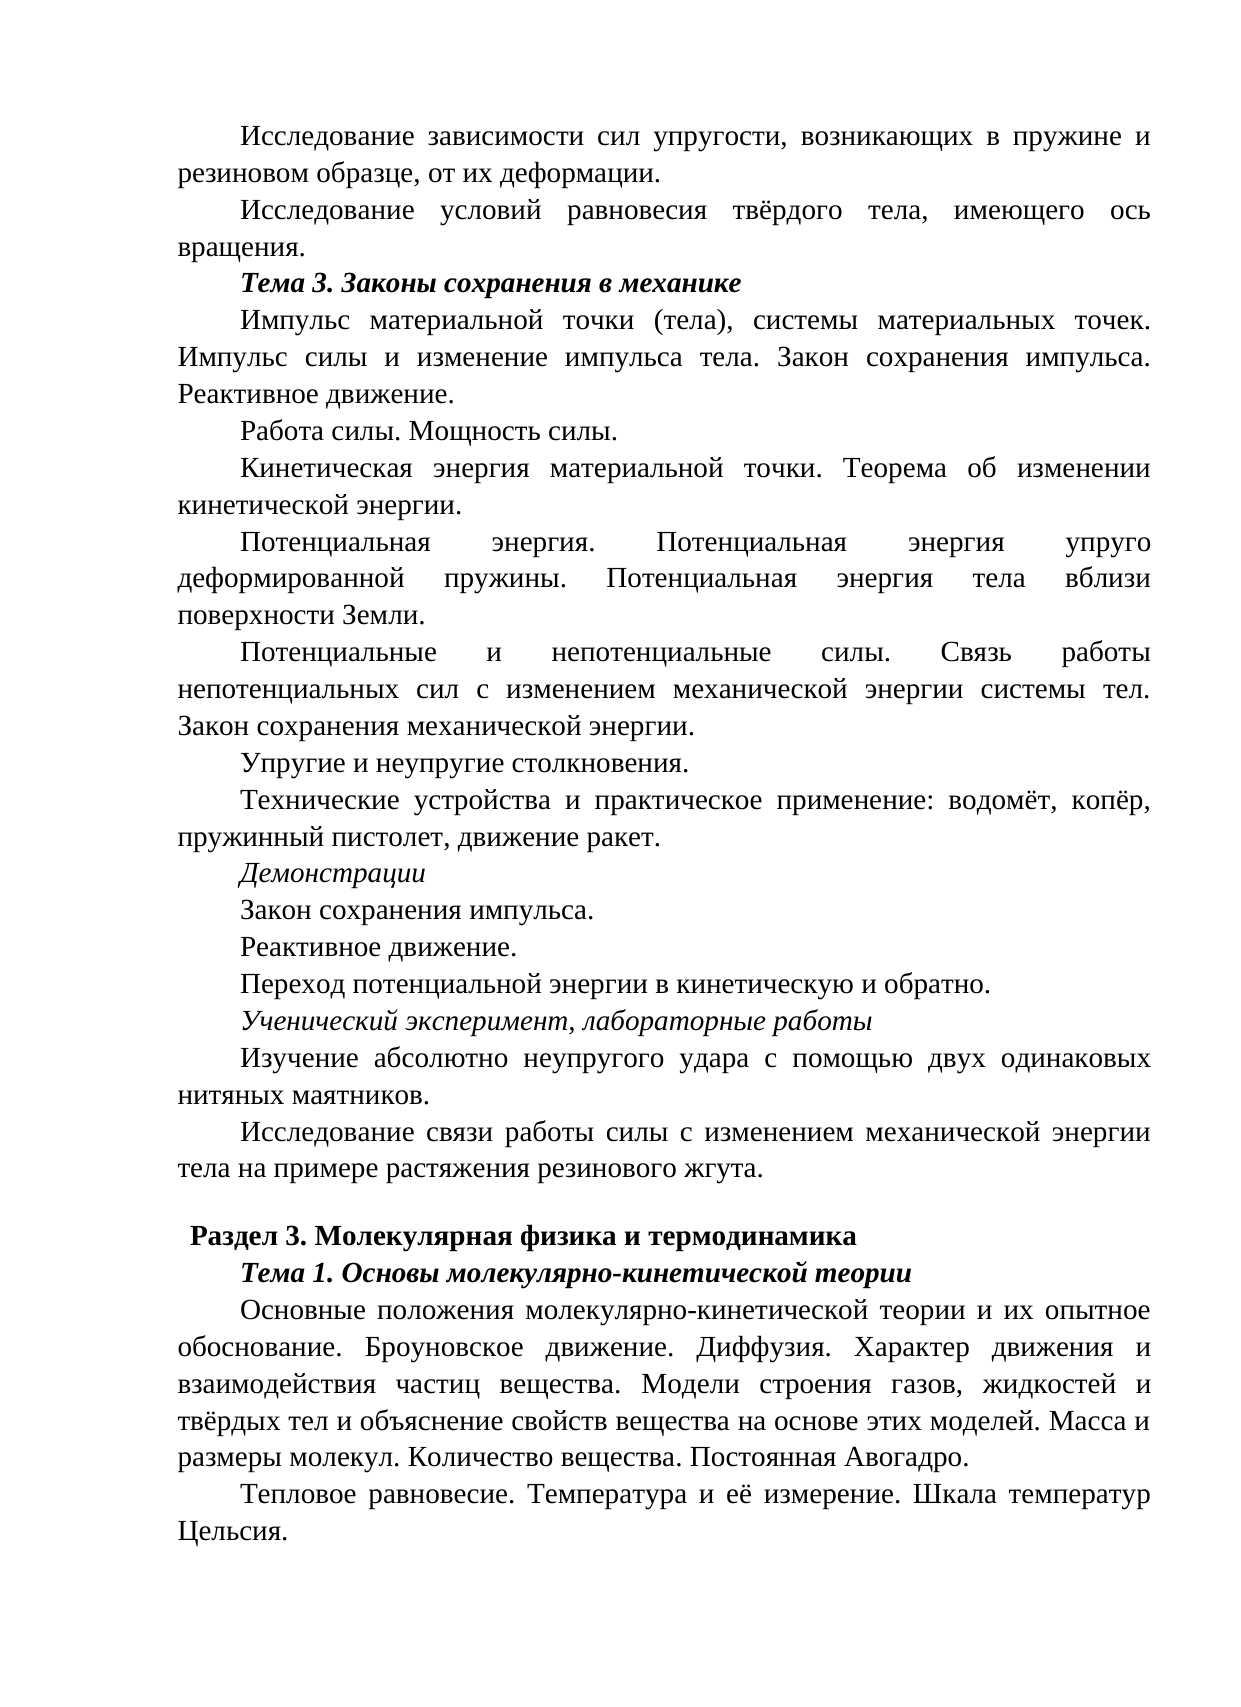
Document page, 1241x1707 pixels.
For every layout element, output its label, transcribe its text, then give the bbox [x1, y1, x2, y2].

text Тепловое равновесие. Температура и её измерение. Шкала температур Цельсия. [177, 1476, 1152, 1547]
text Потенциальные и непотенциальные силы. Связь работы непотенциальных сил с изменением механической энергии системы тел. Закон сохранения механической энергии. [177, 634, 1152, 742]
text Основные положения молекулярно-кинетической теории и их опытное обоснование. Броуновское движение. Диффузия. Характер движения и взаимодействия частиц вещества. Модели строения газов, жидкостей и твёрдых тел и объяснение свойств вещества на основе этих моделей. Масса и размеры молекул. Количество вещества. Постоянная Авогадро. [177, 1292, 1152, 1473]
text Тема 3. Законы сохранения в механике [177, 266, 1152, 299]
text Демонстрации [177, 856, 1152, 889]
text Закон сохранения импульса. [177, 892, 1152, 926]
text Исследование зависимости сил упругости, возникающих в пружине и резиновом образце, от их деформации. [177, 118, 1152, 188]
text Работа силы. Мощность силы. [177, 413, 1152, 447]
text Исследование связи работы силы с изменением механической энергии тела на примере растяжения резинового жгута. [177, 1114, 1152, 1184]
text Импульс материальной точки (тела), системы материальных точек. Импульс силы и изменение импульса тела. Закон сохранения импульса. Реактивное движение. [177, 302, 1152, 410]
text Ученический эксперимент, лабораторные работы [177, 1003, 1152, 1037]
text Изучение абсолютно неупругого удара с помощью двух одинаковых нитяных маятников. [177, 1040, 1152, 1110]
text Упругие и неупругие столкновения. [177, 745, 1152, 778]
text Переход потенциальной энергии в кинетическую и обратно. [177, 966, 1152, 1000]
text Технические устройства и практическое применение: водомёт, копёр, пружинный пистолет, движение ракет. [177, 782, 1152, 852]
text Реактивное движение. [177, 929, 1152, 963]
text Тема 1. Основы молекулярно-кинетической теории [177, 1255, 1152, 1289]
text Исследование условий равновесия твёрдого тела, имеющего ось вращения. [177, 192, 1152, 262]
text Потенциальная энергия. Потенциальная энергия упруго деформированной пружины. Потенциальная энергия тела вблизи поверхности Земли. [177, 524, 1152, 631]
text Раздел 3. Молекулярная физика и термодинамика [190, 1218, 1152, 1252]
text Кинетическая энергия материальной точки. Теорема об изменении кинетической энергии. [177, 450, 1152, 520]
